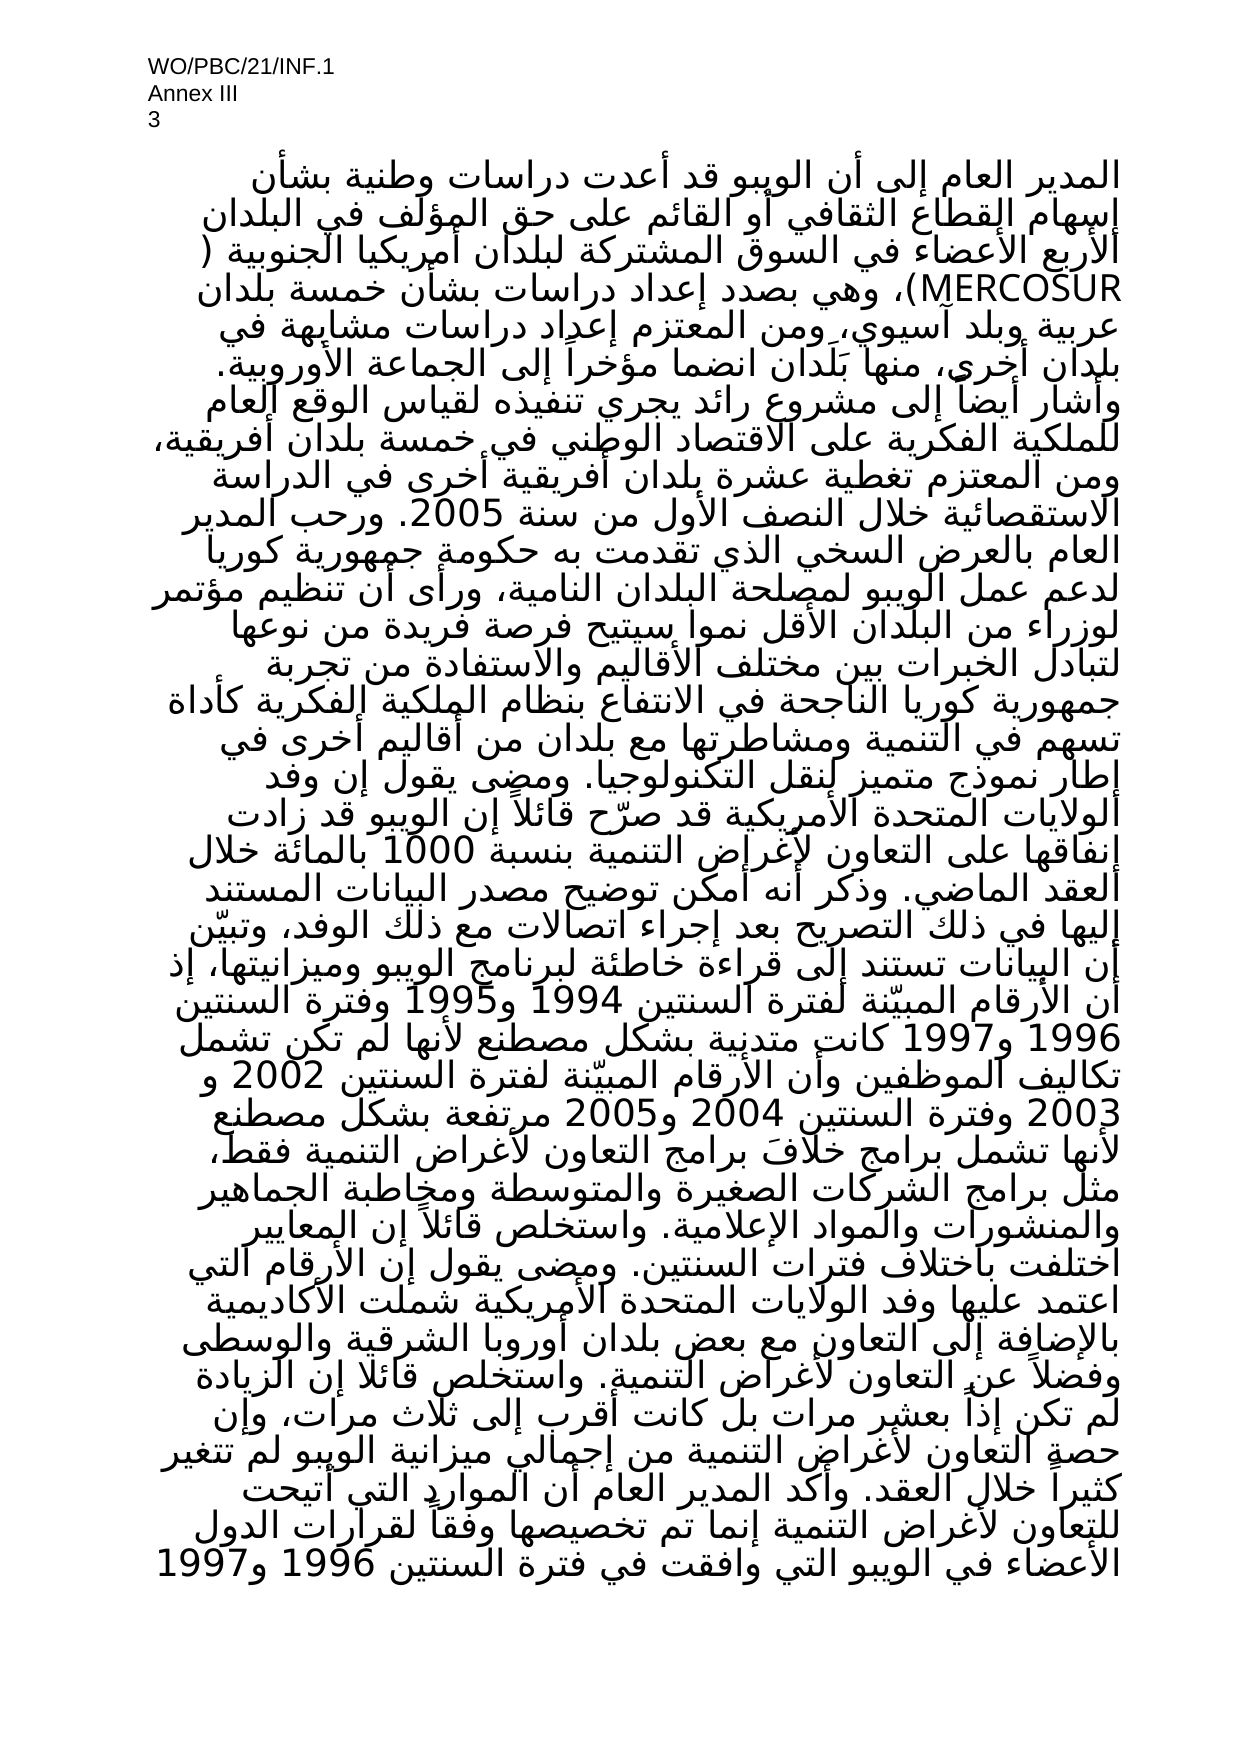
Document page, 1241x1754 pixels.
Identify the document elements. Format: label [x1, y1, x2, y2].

text [148, 158, 1122, 1583]
